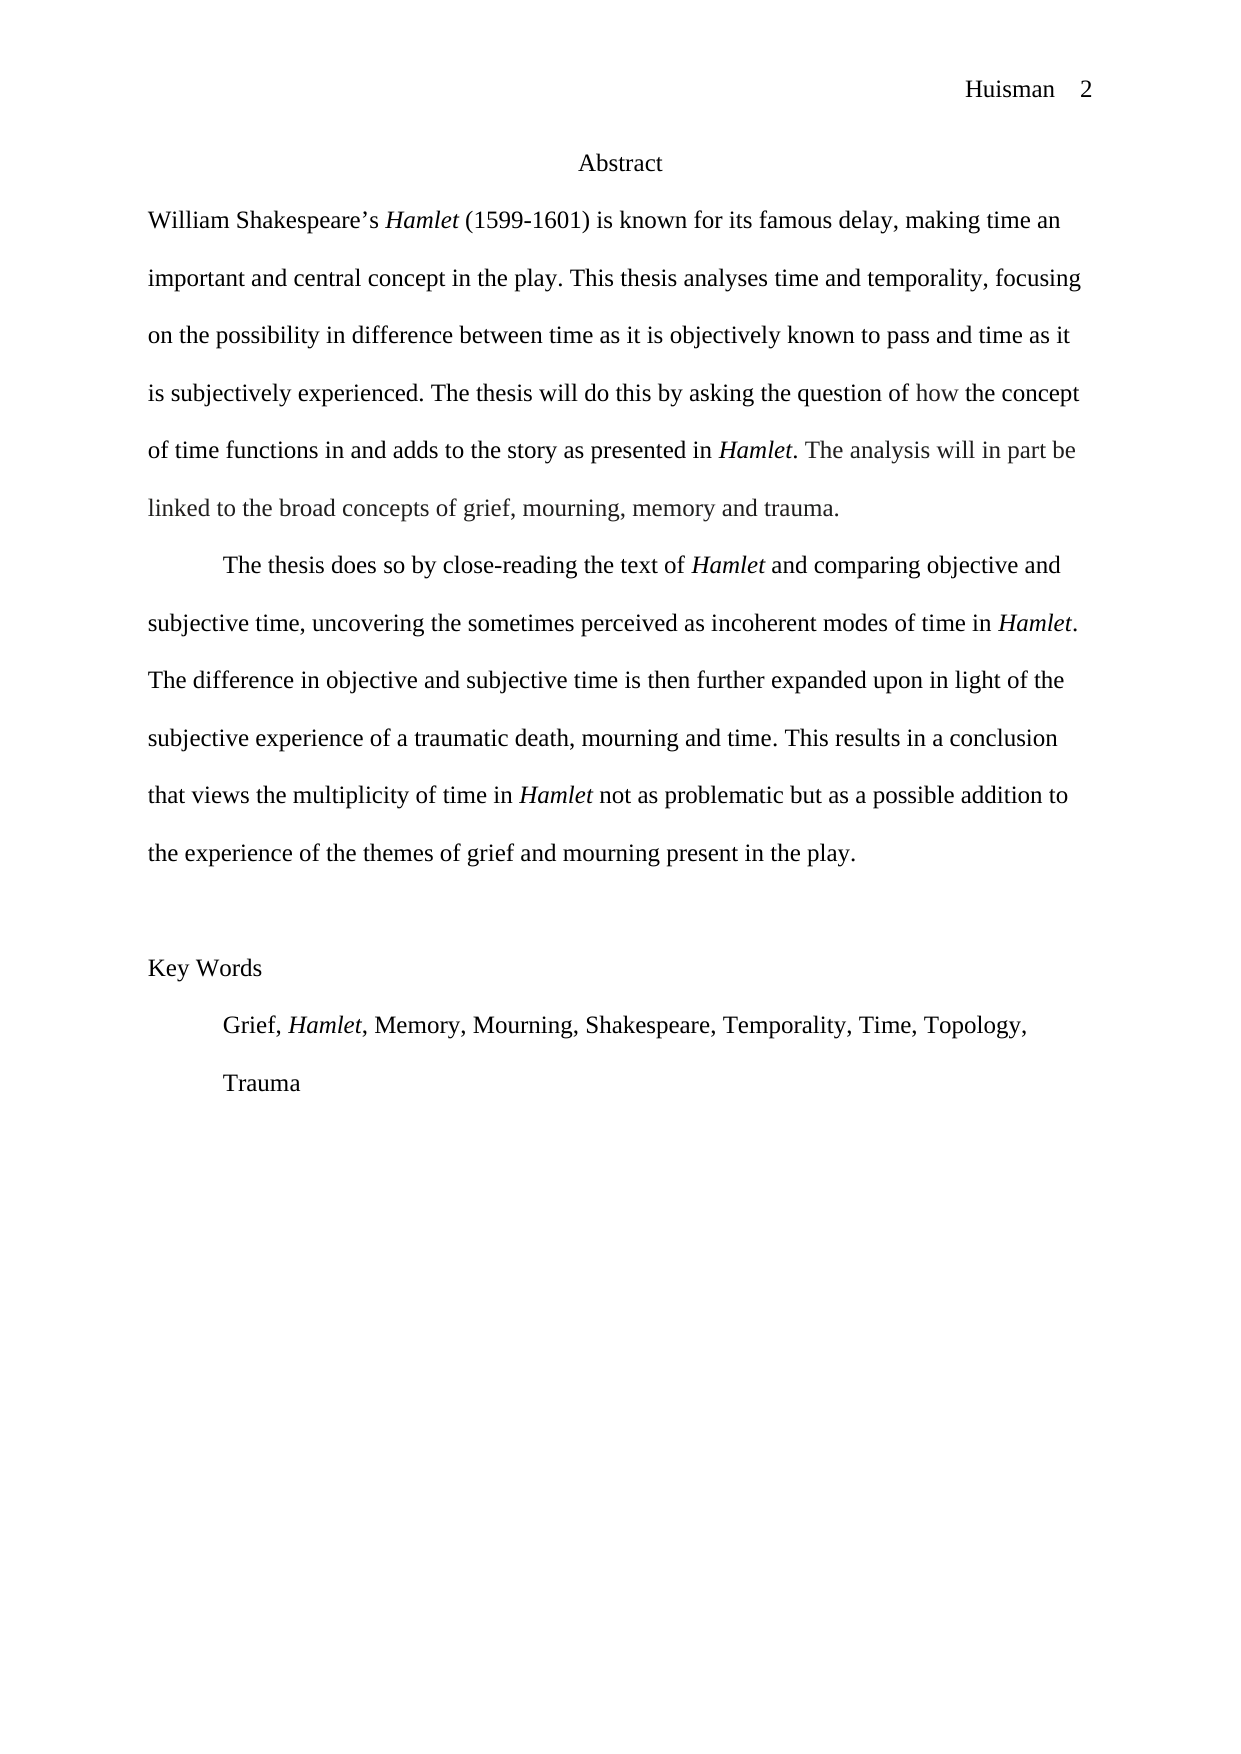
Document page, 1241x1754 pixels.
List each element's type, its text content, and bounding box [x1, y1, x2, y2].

text Grief, Hamlet, Memory, Mourning, Shakespeare, Temporality, Time, Topology, Trauma [223, 1010, 1092, 1096]
text William Shakespeare’s Hamlet (1599-1601) is known for its famous delay, making time an important and central concept in the play. This thesis analyses time and temporality, focusing on the possibility in difference between time as it is objectively known to pass and time as it is subjectively experienced. The thesis will do this by asking the question of how the concept of time functions in and adds to the story as presented in Hamlet. The analysis will in part be linked to the broad concepts of grief, mourning, memory and trauma. [148, 205, 1092, 521]
text The thesis does so by close-reading the text of Hamlet and comparing objective and subjective time, uncovering the sometimes perceived as incoherent modes of time in Hamlet. The difference in objective and subjective time is then further expanded upon in light of the subjective experience of a traumatic death, mourning and time. This results in a conclusion that views the multiplicity of time in Hamlet not as problematic but as a possible addition to the experience of the themes of grief and mourning present in the play. [148, 550, 1092, 866]
text Abstract [148, 148, 1092, 176]
text Key Words [148, 953, 1092, 981]
